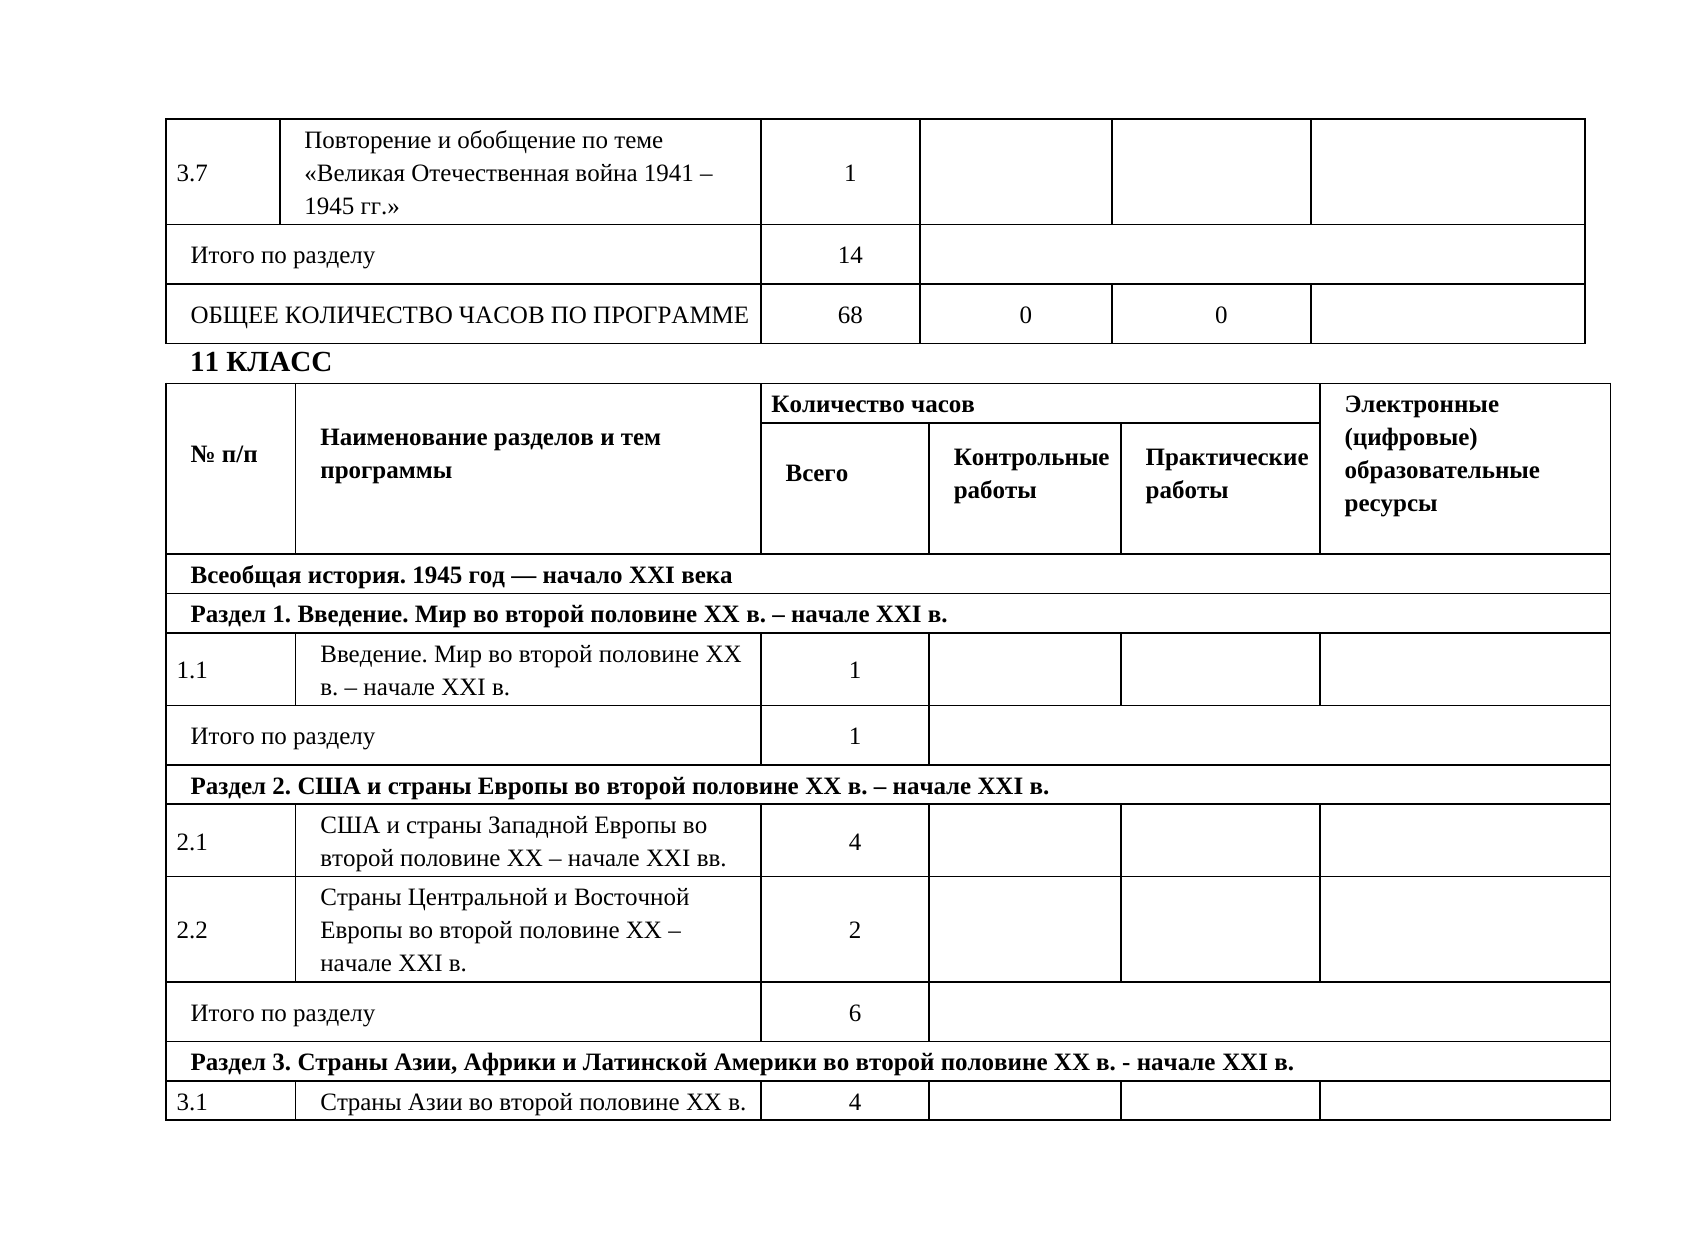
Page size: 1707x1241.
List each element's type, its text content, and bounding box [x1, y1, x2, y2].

table_cell 3.1 [167, 1082, 295, 1119]
table_cell ОБЩЕЕ КОЛИЧЕСТВО ЧАСОВ ПО ПРОГРАММЕ [167, 285, 760, 342]
table_cell 14 [762, 225, 919, 283]
table_cell [1321, 877, 1610, 981]
table_cell 2.2 [167, 877, 295, 981]
table_cell 2 [762, 877, 928, 981]
table_cell Всего [762, 424, 928, 553]
table_cell Раздел 3. Страны Азии, Африки и Латинской Америки во второй половине ХХ в. - начале XXI в. [167, 1042, 1610, 1080]
table_cell [930, 634, 1120, 704]
table_header Количество часов [762, 384, 1319, 422]
table_cell 2.1 [167, 805, 295, 876]
table_cell [930, 805, 1120, 876]
table_cell [1122, 1082, 1319, 1119]
table_cell Повторение и обобщение по теме «Великая Отечественная война 1941 – 1945 гг.» [281, 120, 760, 223]
table_cell [921, 120, 1111, 223]
table_cell [1321, 805, 1610, 876]
table_cell [1321, 1082, 1610, 1119]
table_cell 1.1 [167, 634, 295, 704]
table_cell Контрольные работы [930, 424, 1120, 553]
table_cell [1122, 634, 1319, 704]
table_cell [930, 983, 1610, 1041]
table_cell 0 [921, 285, 1111, 342]
table_cell [1321, 634, 1610, 704]
table_cell Страны Центральной и Восточной Европы во второй половине ХХ – начале ХХI в. [296, 877, 760, 981]
table_header Электронные (цифровые) образовательные ресурсы [1321, 384, 1610, 553]
table_header № п/п [167, 384, 295, 553]
table_cell [930, 877, 1120, 981]
table_cell [930, 706, 1610, 764]
table_cell 4 [762, 1082, 928, 1119]
table_cell Раздел 2. США и страны Европы во второй половине XX в. – начале XXI в. [167, 766, 1610, 803]
table_cell Итого по разделу [167, 225, 760, 283]
table_header Наименование разделов и тем программы [296, 384, 760, 553]
table_cell 1 [762, 120, 919, 223]
table_cell 1 [762, 634, 928, 704]
table_cell [1122, 805, 1319, 876]
table_cell 0 [1113, 285, 1310, 342]
table_cell [930, 1082, 1120, 1119]
table_cell [921, 225, 1584, 283]
table_cell Раздел 1. Введение. Мир во второй половине XX в. – начале XXI в. [167, 594, 1610, 632]
table_cell 6 [762, 983, 928, 1041]
table_cell 4 [762, 805, 928, 876]
table_cell США и страны Западной Европы во второй половине ХХ – начале XXI вв. [296, 805, 760, 876]
table_cell Всеобщая история. 1945 год — начало XXI века [167, 555, 1610, 593]
table_cell 1 [762, 706, 928, 764]
table_cell Практические работы [1122, 424, 1319, 553]
table_cell 3.7 [167, 120, 279, 223]
table_cell Введение. Мир во второй половине XX в. – начале XXI в. [296, 634, 760, 704]
text 11 КЛАСС [190, 344, 1618, 378]
table_cell Итого по разделу [167, 706, 760, 764]
table_cell Итого по разделу [167, 983, 760, 1041]
table_cell [1312, 120, 1584, 223]
table_cell [1122, 877, 1319, 981]
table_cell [296, 1082, 760, 1119]
table_cell 68 [762, 285, 919, 342]
table_cell [1312, 285, 1584, 342]
table_cell [1113, 120, 1310, 223]
